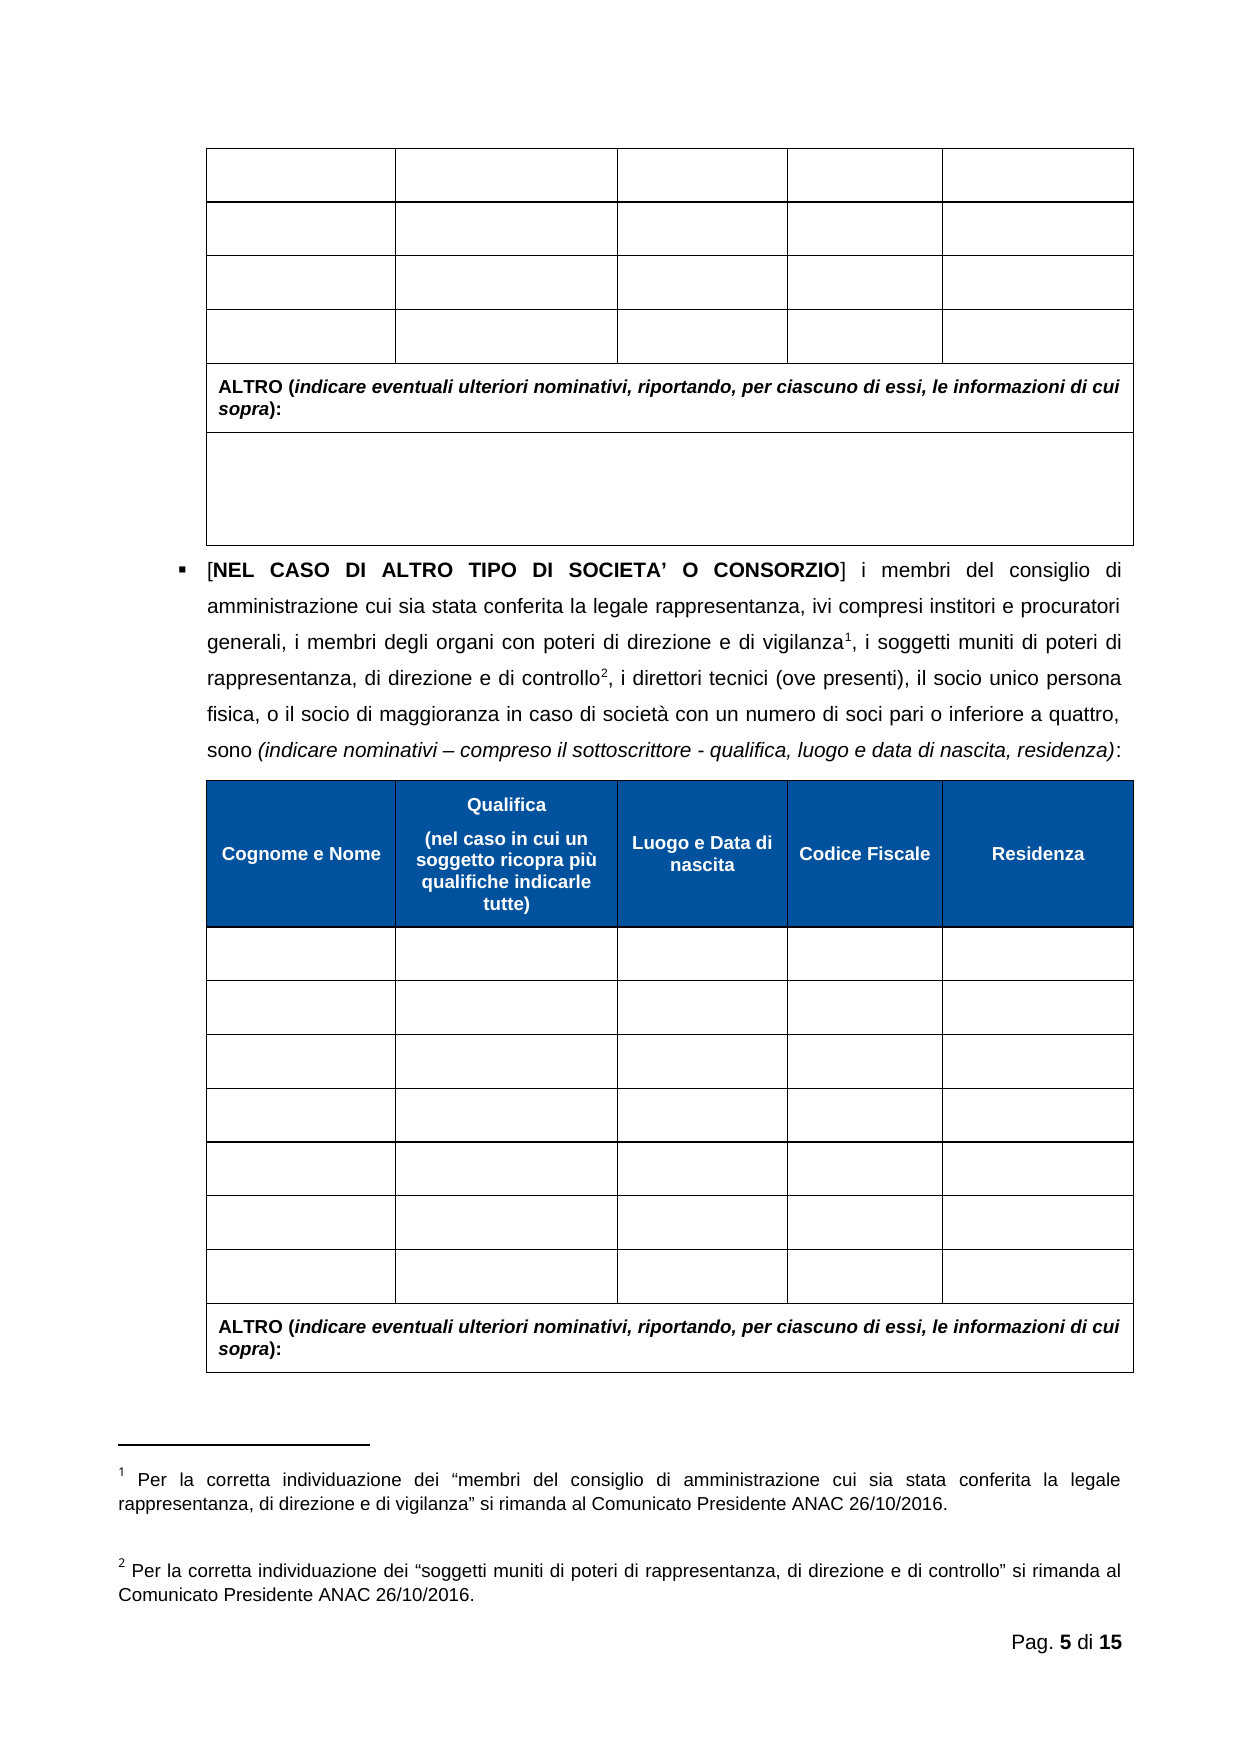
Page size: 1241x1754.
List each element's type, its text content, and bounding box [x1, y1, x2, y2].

table_cell [618, 310, 787, 363]
table_cell [618, 149, 787, 201]
table_cell [618, 1035, 787, 1088]
table_cell [396, 203, 617, 255]
table_cell [943, 256, 1133, 309]
table_cell [396, 149, 617, 201]
table_cell [788, 1143, 942, 1195]
table_cell [943, 1143, 1133, 1195]
table_cell [396, 1196, 617, 1249]
table_cell [396, 1035, 617, 1088]
table_cell [788, 203, 942, 255]
table_cell [207, 1196, 395, 1249]
table_cell [207, 149, 395, 201]
table_cell [396, 1143, 617, 1195]
table_cell ALTRO (indicare eventuali ulteriori nominativi, riportando, per ciascuno di essi, le informazioni di cui sopra): [207, 364, 1133, 432]
table_header Cognome e Nome [207, 781, 395, 926]
table_cell [618, 1196, 787, 1249]
table_cell [943, 1196, 1133, 1249]
table_cell [207, 981, 395, 1034]
table_cell [943, 149, 1133, 201]
table_cell [788, 310, 942, 363]
table_header Codice Fiscale [788, 781, 942, 926]
table_cell [943, 981, 1133, 1034]
table_header Residenza [943, 781, 1133, 926]
table_cell [207, 203, 395, 255]
table_cell [207, 310, 395, 363]
table_cell [207, 1143, 395, 1195]
table_cell [207, 1089, 395, 1141]
list [NEL CASO DI ALTRO TIPO DI SOCIETA’ O CONSORZIO] i membri del consiglio di amministrazione cui sia stata conferita la legale rappresentanza, ivi compresi institori e procuratori generali, i membri degli organi con poteri di direzione e di vigilanza, i soggetti muniti di poteri di rappresentanza, di direzione e di controllo, i direttori tecnici (ove presenti), il socio unico persona fisica, o il socio di maggioranza in caso di società con un numero di soci pari o inferiore a quattro, sono (indicare nominativi – compreso il sottoscrittore - qualifica, luogo e data di nascita, residenza): [177, 558, 1122, 762]
table_cell [396, 928, 617, 980]
table_cell [943, 1089, 1133, 1141]
table_cell [396, 310, 617, 363]
table_cell [943, 928, 1133, 980]
table_cell [396, 1250, 617, 1303]
table_cell [207, 1250, 395, 1303]
table_cell [207, 256, 395, 309]
table_cell [943, 1250, 1133, 1303]
table_cell [788, 149, 942, 201]
table_cell [943, 1035, 1133, 1088]
table_cell ALTRO (indicare eventuali ulteriori nominativi, riportando, per ciascuno di essi, le informazioni di cui sopra): [207, 1304, 1133, 1372]
table_cell [207, 1035, 395, 1088]
table_cell [618, 928, 787, 980]
table_header Luogo e Data di nascita [618, 781, 787, 926]
table_cell [788, 256, 942, 309]
table_cell [207, 928, 395, 980]
table_cell [788, 928, 942, 980]
table_cell [396, 981, 617, 1034]
table_cell [943, 203, 1133, 255]
table_cell [618, 1143, 787, 1195]
table_cell [788, 1035, 942, 1088]
table_cell [788, 1250, 942, 1303]
table_cell [618, 981, 787, 1034]
table_cell [396, 1089, 617, 1141]
table_header Qualifica (nel caso in cui un soggetto ricopra più qualifiche indicarle tutte) [396, 781, 617, 926]
table_cell [618, 203, 787, 255]
table_cell [618, 1089, 787, 1141]
table_cell [788, 1196, 942, 1249]
table_cell [207, 433, 1133, 544]
table_cell [618, 256, 787, 309]
table_cell [943, 310, 1133, 363]
table_cell [788, 981, 942, 1034]
table_cell [396, 256, 617, 309]
table_cell [788, 1089, 942, 1141]
table_cell [618, 1250, 787, 1303]
